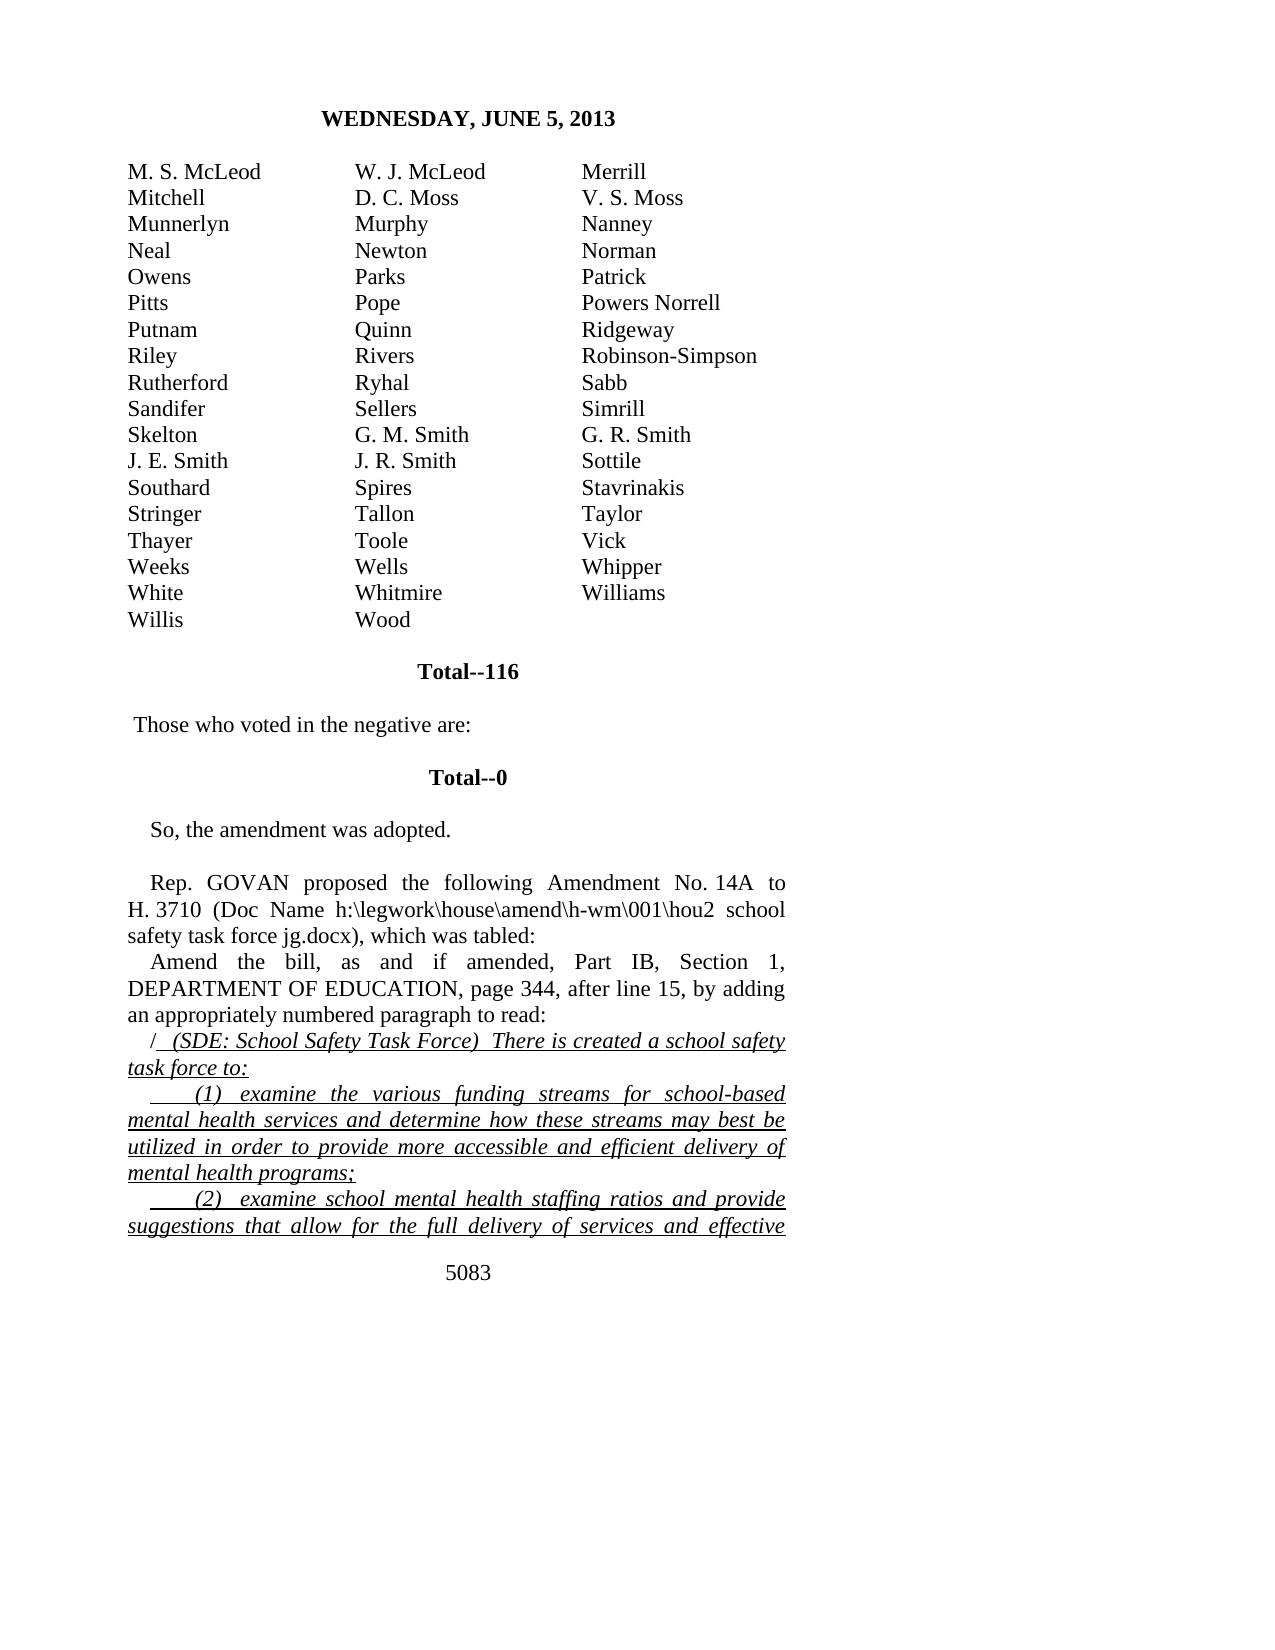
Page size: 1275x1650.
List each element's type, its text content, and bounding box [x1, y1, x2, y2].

text (1) examine the various funding streams for school-based mental health services and determine how these streams may best be utilized in order to provide more accessible and efficient delivery of mental health programs; [127, 1130, 786, 1156]
text Amend the bill, as and if amended, Part IB, Section 1, DEPARTMENT OF EDUCATION, page 344, after line 15, by adding an appropriately numbered paragraph to read: [127, 948, 786, 1027]
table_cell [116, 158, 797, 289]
text Total--0 [127, 764, 786, 790]
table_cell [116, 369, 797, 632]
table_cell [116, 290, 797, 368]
text Rep. GOVAN proposed the following Amendment No. 14A to H. 3710 (Doc Name h:\legwork\house\amend\h-wm\001\hou2 school safety task force jg.docx), which was tabled: [127, 869, 786, 948]
text (1) examine the various funding streams for school-based mental health services and determine how these streams may best be utilized in order to provide more accessible and efficient delivery of mental health programs; [127, 1080, 786, 1129]
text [127, 1186, 786, 1235]
text So, the amendment was adopted. [127, 817, 786, 843]
text Total--116 [127, 658, 786, 685]
text / (SDE: School Safety Task Force) There is created a school safety task force to: [127, 1027, 786, 1080]
text Those who voted in the negative are: [127, 711, 786, 737]
text (1) examine the various funding streams for school-based mental health services and determine how these streams may best be utilized in order to provide more accessible and efficient delivery of mental health programs; [127, 1157, 786, 1186]
